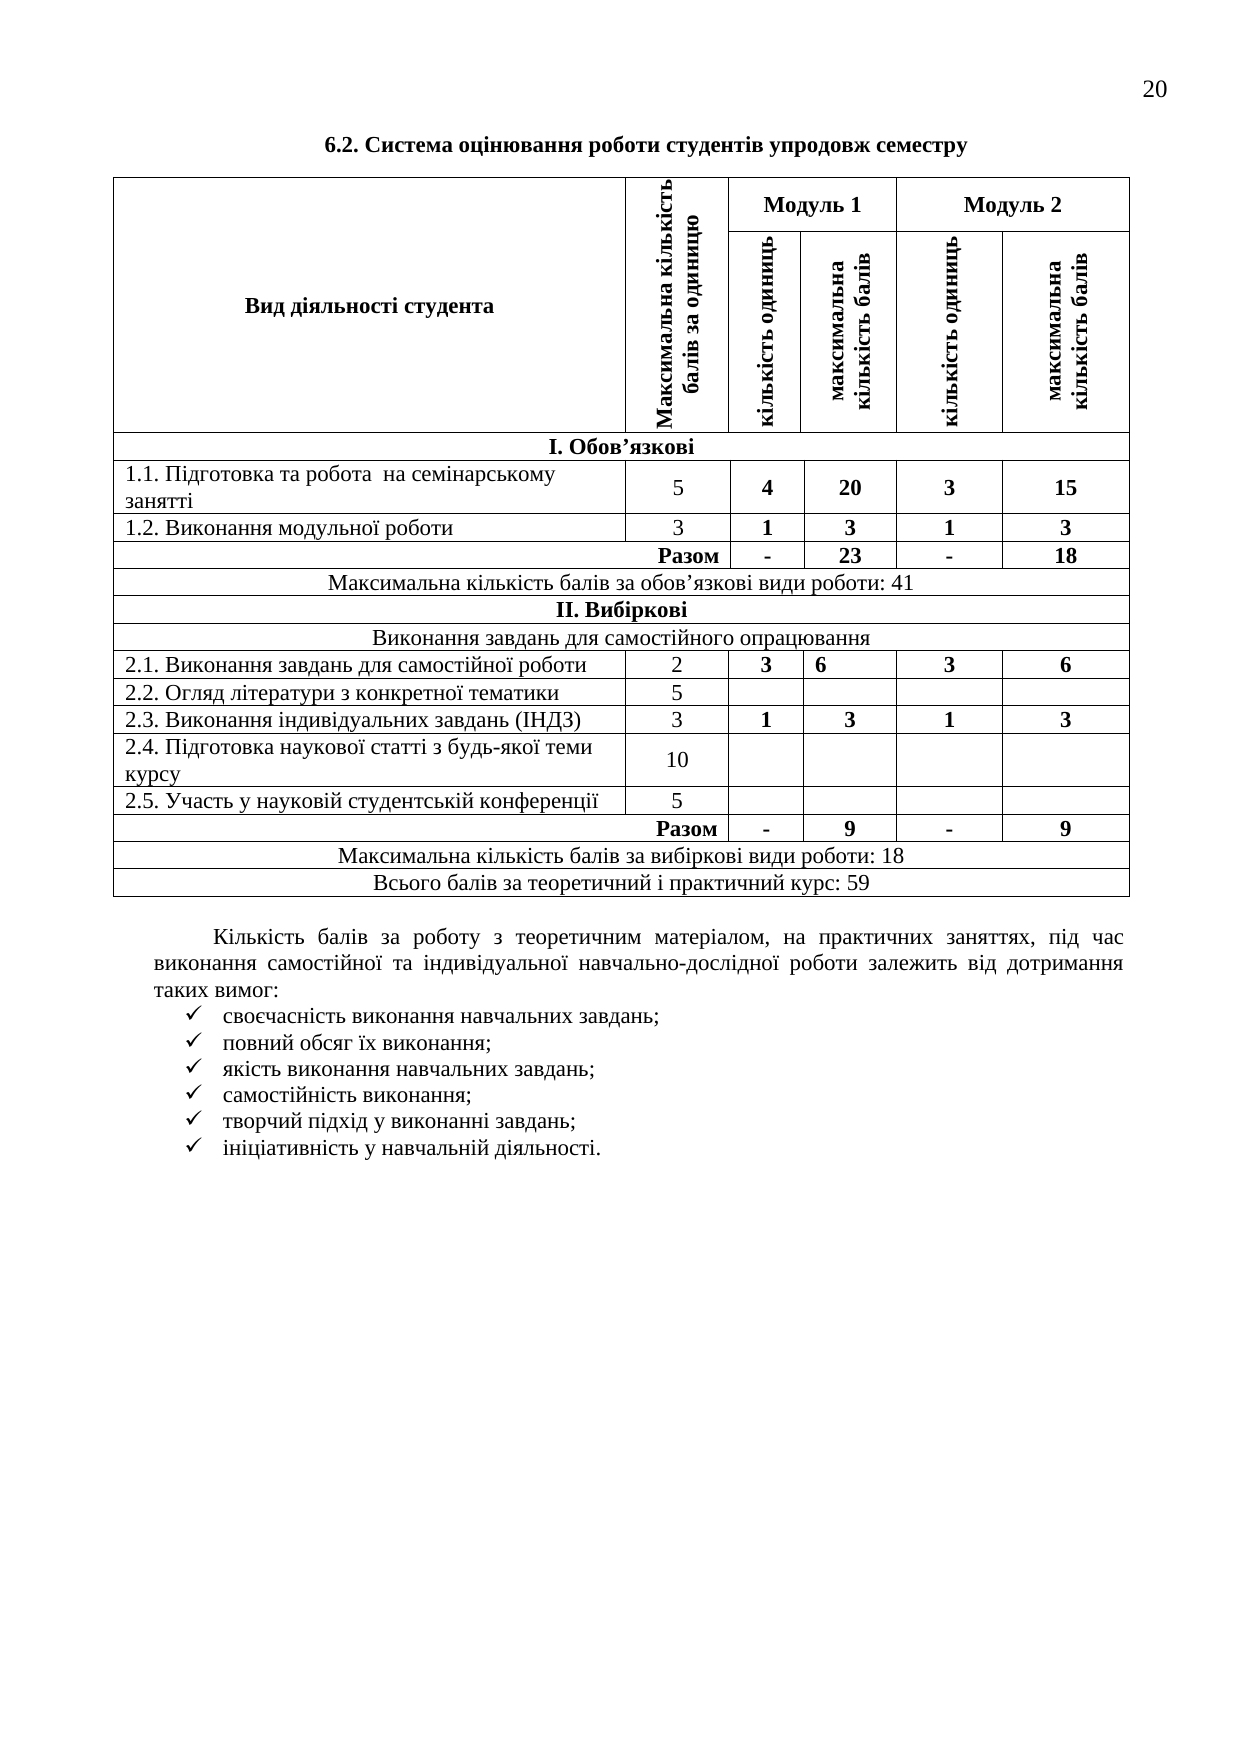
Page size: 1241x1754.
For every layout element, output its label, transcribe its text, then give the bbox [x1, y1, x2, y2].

table_cell 2.1. Виконання завдань для самостійної роботи [114, 651, 625, 678]
table_cell 6 [804, 651, 896, 678]
table_cell 3 [1003, 514, 1129, 541]
table_cell [804, 787, 896, 813]
list ініціативність у навчальній діяльності. [125, 1134, 1125, 1160]
table_cell 18 [1003, 542, 1129, 568]
table_cell 5 [626, 679, 728, 705]
table_cell 15 [1003, 461, 1129, 513]
table_cell 3 [729, 651, 803, 678]
table_cell 4 [731, 461, 804, 513]
table_cell 5 [626, 461, 730, 513]
table_cell 9 [1003, 815, 1129, 841]
table_cell [1003, 679, 1129, 705]
table_cell 10 [626, 734, 728, 786]
table_cell [1003, 787, 1129, 813]
table_cell 1 [897, 514, 1002, 541]
table_cell Всього балів за теоретичний і практичний курс: 59 [114, 869, 1129, 896]
table_cell 3 [804, 706, 896, 732]
table_header Максимальна кількість балів за одиницю [626, 178, 728, 432]
table_header Вид діяльності студента [114, 178, 625, 432]
table_cell [804, 734, 896, 786]
table_cell - [731, 542, 804, 568]
table_cell 3 [897, 461, 1002, 513]
table_cell 3 [626, 706, 728, 732]
table_cell 6 [1003, 651, 1129, 678]
table_cell - [897, 542, 1002, 568]
table_header Модуль 2 [897, 178, 1129, 231]
table_header Модуль 1 [729, 178, 896, 231]
text Кількість балів за роботу з теоретичним матеріалом, на практичних заняттях, під час виконання самостійної та індивідуальної навчально-дослідної роботи залежить від дотримання таких вимог: [154, 923, 1125, 1002]
table_cell [729, 734, 803, 786]
table_cell - [897, 815, 1002, 841]
list якість виконання навчальних завдань; [125, 1055, 1125, 1081]
table_cell 1 [897, 706, 1002, 732]
list самостійність виконання; [125, 1081, 1125, 1108]
table_cell ІІ. Вибіркові [114, 596, 1129, 623]
table_cell 1.2. Виконання модульної роботи [114, 514, 625, 541]
text 6.2. Система оцінювання роботи студентів упродовж семестру [125, 131, 1167, 158]
table_cell [729, 679, 803, 705]
table_cell Разом [114, 542, 730, 568]
table_cell 2.2. Огляд літератури з конкретної тематики [114, 679, 625, 705]
table_cell Виконання завдань для самостійного опрацювання [114, 624, 1129, 650]
table_cell 1.1. Підготовка та робота на семінарському занятті [114, 461, 625, 513]
table_cell 2.5. Участь у науковій студентській конференції [114, 787, 625, 813]
table_cell кількість одиниць [729, 232, 800, 432]
table_cell І. Обов’язкові [114, 433, 1129, 459]
table_cell 2.4. Підготовка наукової статті з будь-якої теми курсу [114, 734, 625, 786]
table_cell [897, 787, 1002, 813]
table_cell Максимальна кількість балів за вибіркові види роботи: 18 [114, 842, 1129, 868]
table_cell [897, 734, 1002, 786]
table_cell [897, 679, 1002, 705]
table_cell [804, 679, 896, 705]
table_cell 20 [805, 461, 896, 513]
list повний обсяг їх виконання; [125, 1028, 1125, 1055]
table_cell 2 [626, 651, 728, 678]
list своєчасність виконання навчальних завдань; [125, 1002, 1125, 1028]
table_cell 1 [729, 706, 803, 732]
table_cell 3 [897, 651, 1002, 678]
table_cell Разом [114, 815, 728, 841]
table_cell - [729, 815, 803, 841]
table_cell максимальна кількість балів [801, 232, 896, 432]
table_cell [729, 787, 803, 813]
table_cell 3 [626, 514, 730, 541]
list творчий підхід у виконанні завдань; [125, 1108, 1125, 1134]
table_cell 9 [804, 815, 896, 841]
table_cell 1 [731, 514, 804, 541]
table_cell 2.3. Виконання індивідуальних завдань (ІНДЗ) [114, 706, 625, 732]
table_cell 23 [805, 542, 896, 568]
table_cell 3 [1003, 706, 1129, 732]
table_cell максимальна кількість балів [1003, 232, 1129, 432]
table_cell Максимальна кількість балів за обов’язкові види роботи: 41 [114, 569, 1129, 595]
table_cell кількість одиниць [897, 232, 1002, 432]
table_cell [1003, 734, 1129, 786]
table_cell 5 [626, 787, 728, 813]
table_cell 3 [805, 514, 896, 541]
